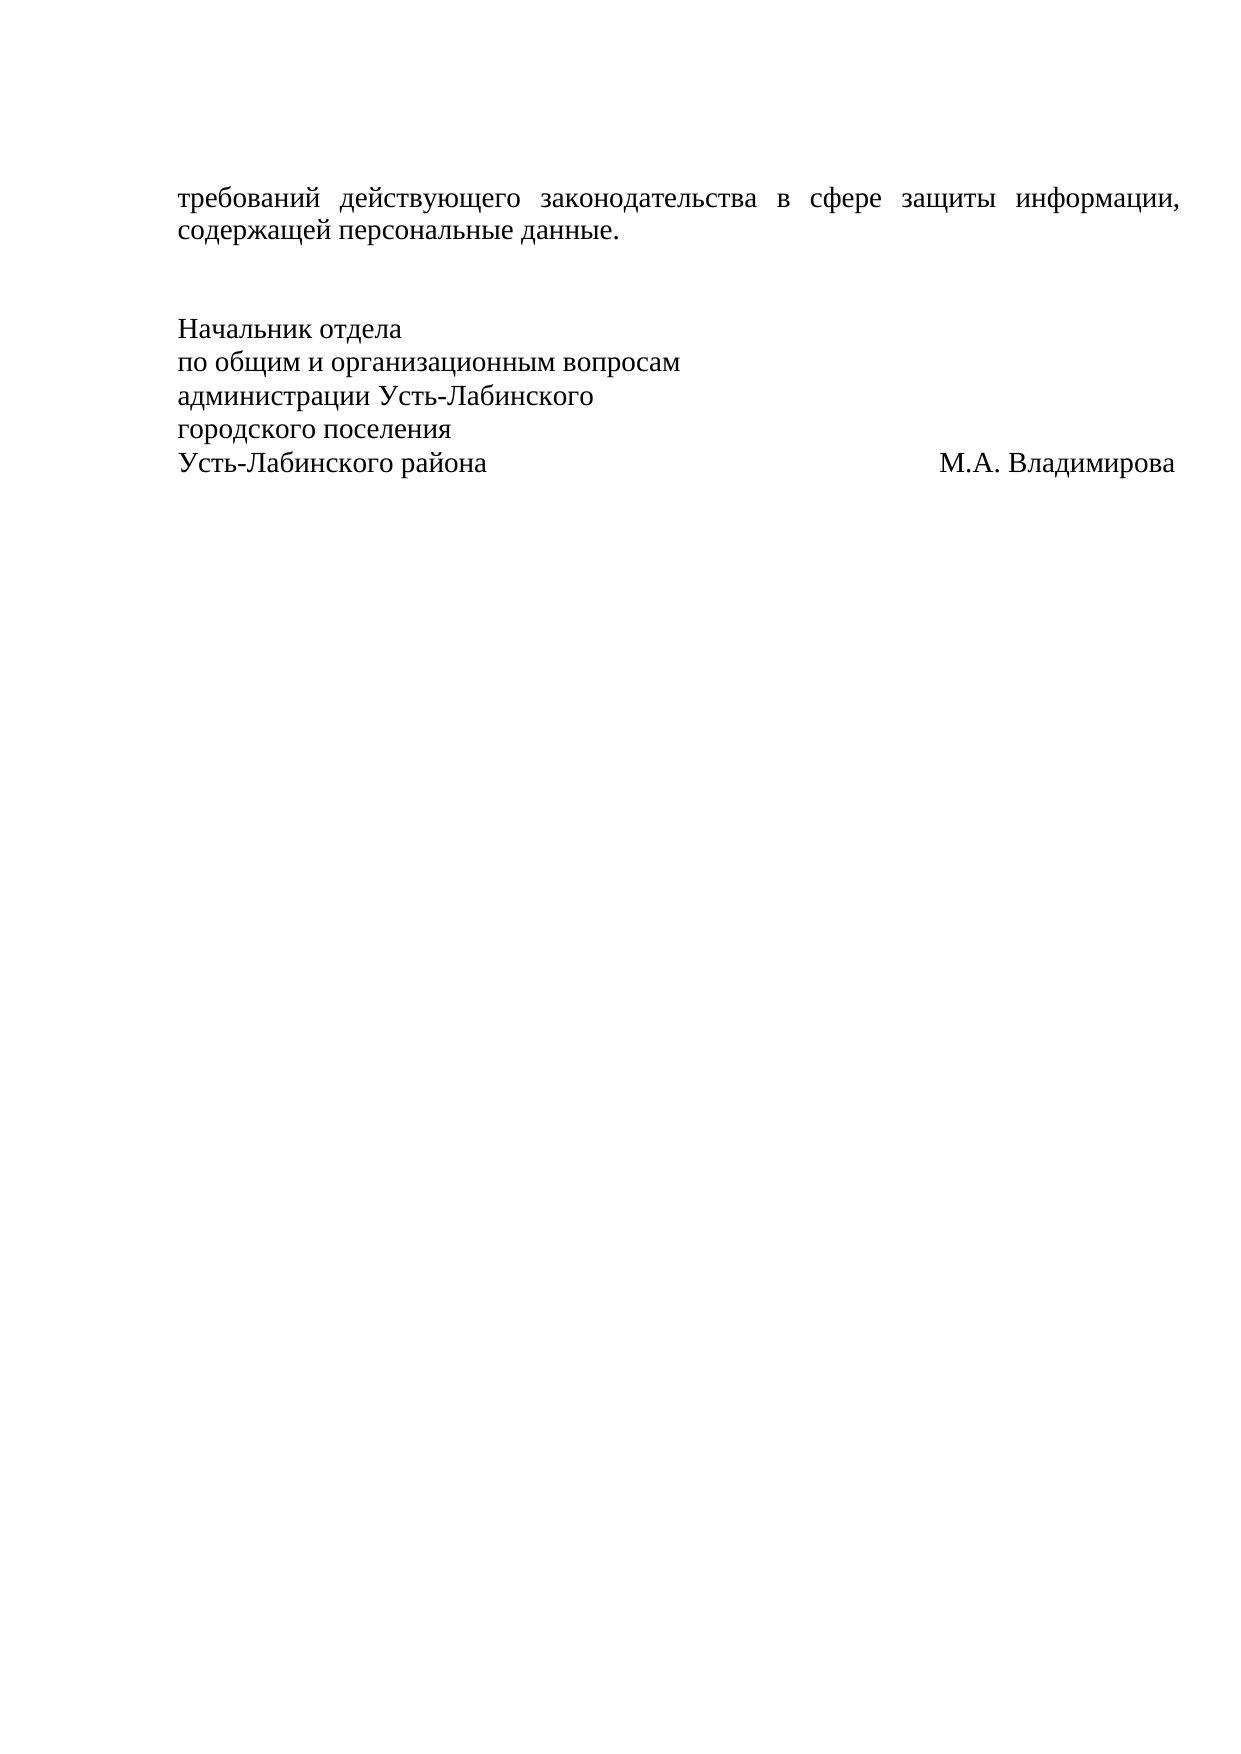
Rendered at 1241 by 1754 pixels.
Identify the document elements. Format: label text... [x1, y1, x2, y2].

text требований действующего законодательства в сфере защиты информации, содержащей персональные данные. [177, 182, 1181, 246]
text по общим и организационным вопросам [177, 344, 1181, 378]
text городского поселения [177, 412, 1181, 445]
text Усть-Лабинского района М.А. Владимирова [177, 445, 1181, 479]
text Начальник отдела [177, 311, 1181, 344]
text администрации Усть-Лабинского [177, 378, 1181, 412]
